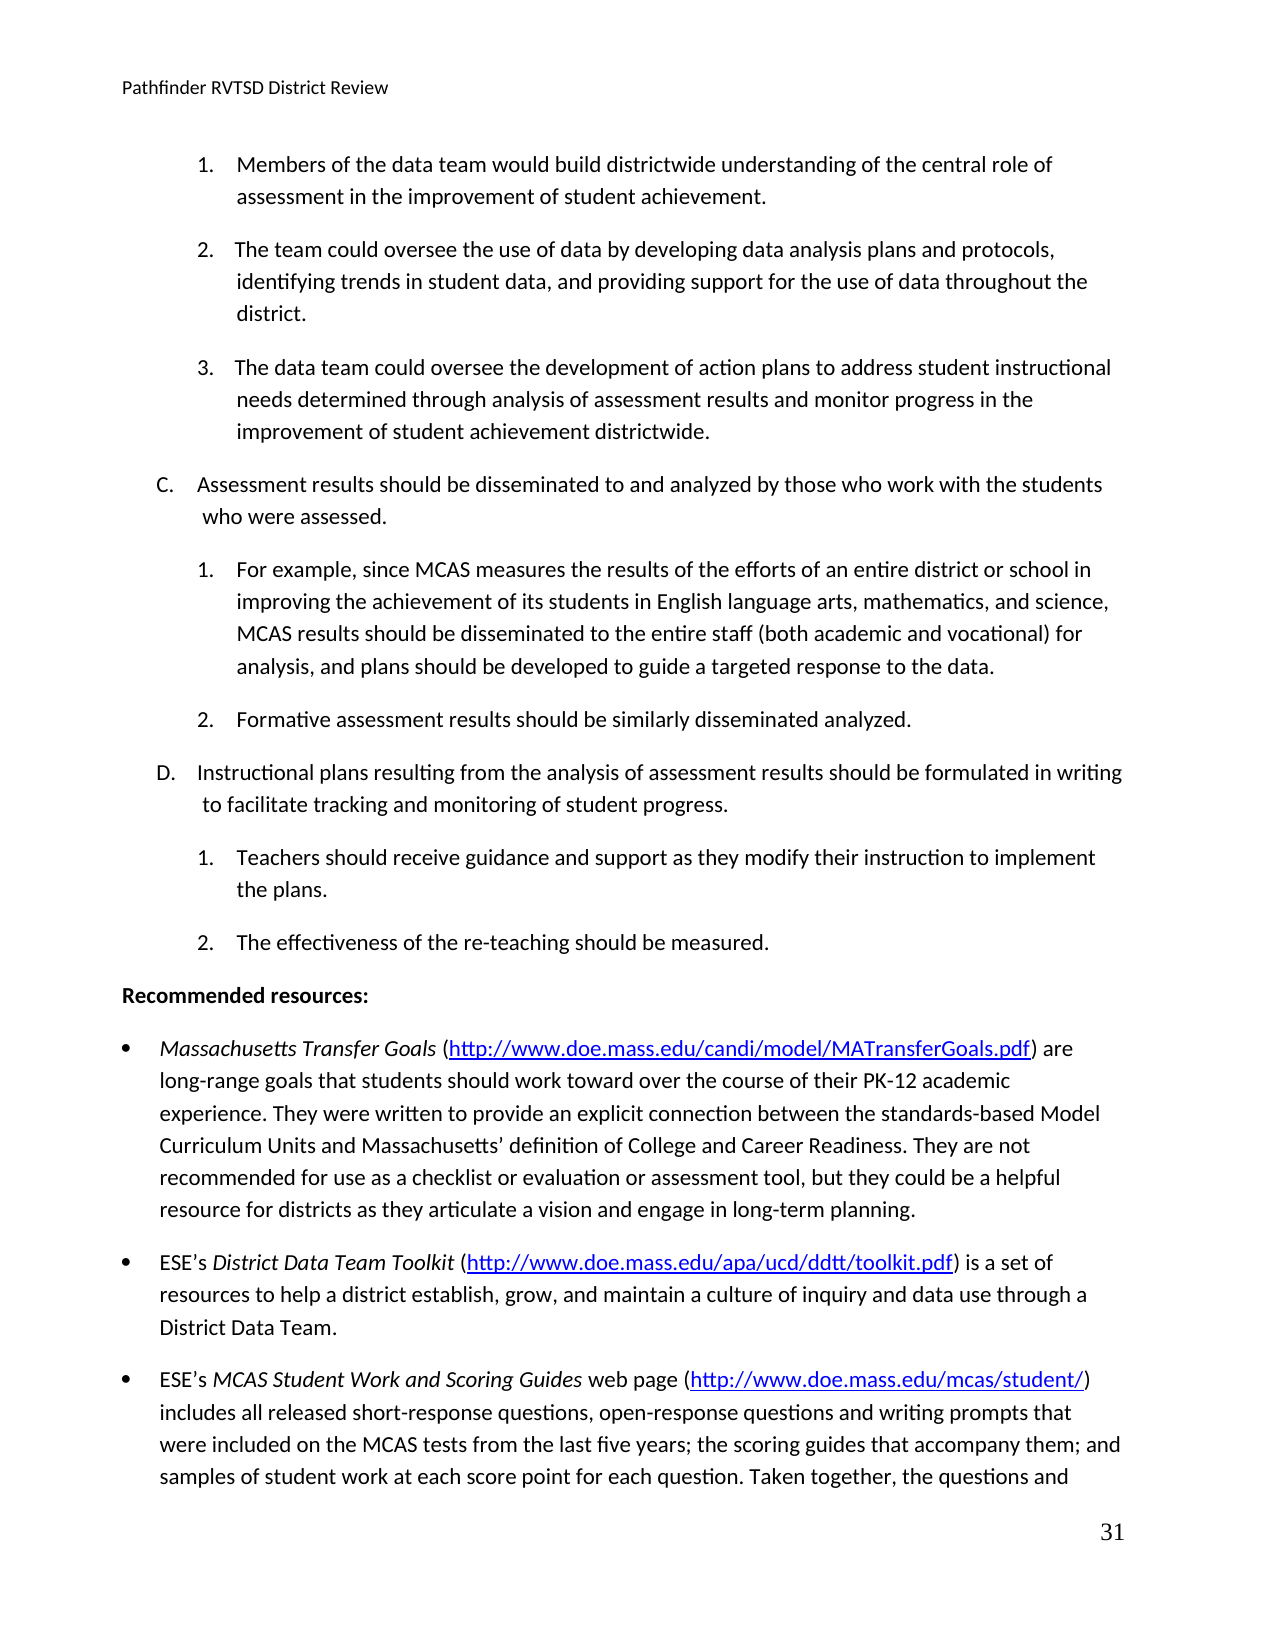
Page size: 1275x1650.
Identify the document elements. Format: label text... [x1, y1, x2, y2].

text Recommended resources: [122, 981, 1125, 1009]
list For example, since MCAS measures the results of the efforts of an entire district or school in improving the achievement of its students in English language arts, mathematics, and science, MCAS results should be disseminated to the entire staff (both academic and vocational) for analysis, and plans should be developed to guide a targeted response to the data. [197, 555, 1125, 680]
list The team could oversee the use of data by developing data analysis plans and protocols, identifying trends in student data, and providing support for the use of data throughout the district. [197, 235, 1125, 328]
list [122, 1366, 1125, 1490]
list Massachusetts Transfer Goals (http://www.doe.mass.edu/candi/model/MATransferGoals.pdf) are long-range goals that students should work toward over the course of their PK-12 academic experience. They were written to provide an explicit connection between the standards-based Model Curriculum Units and Massachusetts’ definition of College and Career Readiness. They are not recommended for use as a checklist or evaluation or assessment tool, but they could be a helpful resource for districts as they articulate a vision and engage in long-term planning. [122, 1034, 1125, 1223]
list Instructional plans resulting from the analysis of assessment results should be formulated in writing to facilitate tracking and monitoring of student progress. [156, 758, 1125, 818]
list Assessment results should be disseminated to and analyzed by those who work with the students who were assessed. [156, 470, 1125, 530]
list Teachers should receive guidance and support as they modify their instruction to implement the plans. [197, 843, 1125, 903]
list ESE’s District Data Team Toolkit (http://www.doe.mass.edu/apa/ucd/ddtt/toolkit.pdf) is a set of resources to help a district establish, grow, and maintain a culture of inquiry and data use through a District Data Team. [122, 1248, 1125, 1341]
list Members of the data team would build districtwide understanding of the central role of assessment in the improvement of student achievement. [197, 150, 1125, 210]
list The effectiveness of the re-teaching should be measured. [197, 928, 1125, 956]
list The data team could oversee the development of action plans to address student instructional needs determined through analysis of assessment results and monitor progress in the improvement of student achievement districtwide. [197, 353, 1125, 445]
list Formative assessment results should be similarly disseminated analyzed. [197, 705, 1125, 733]
